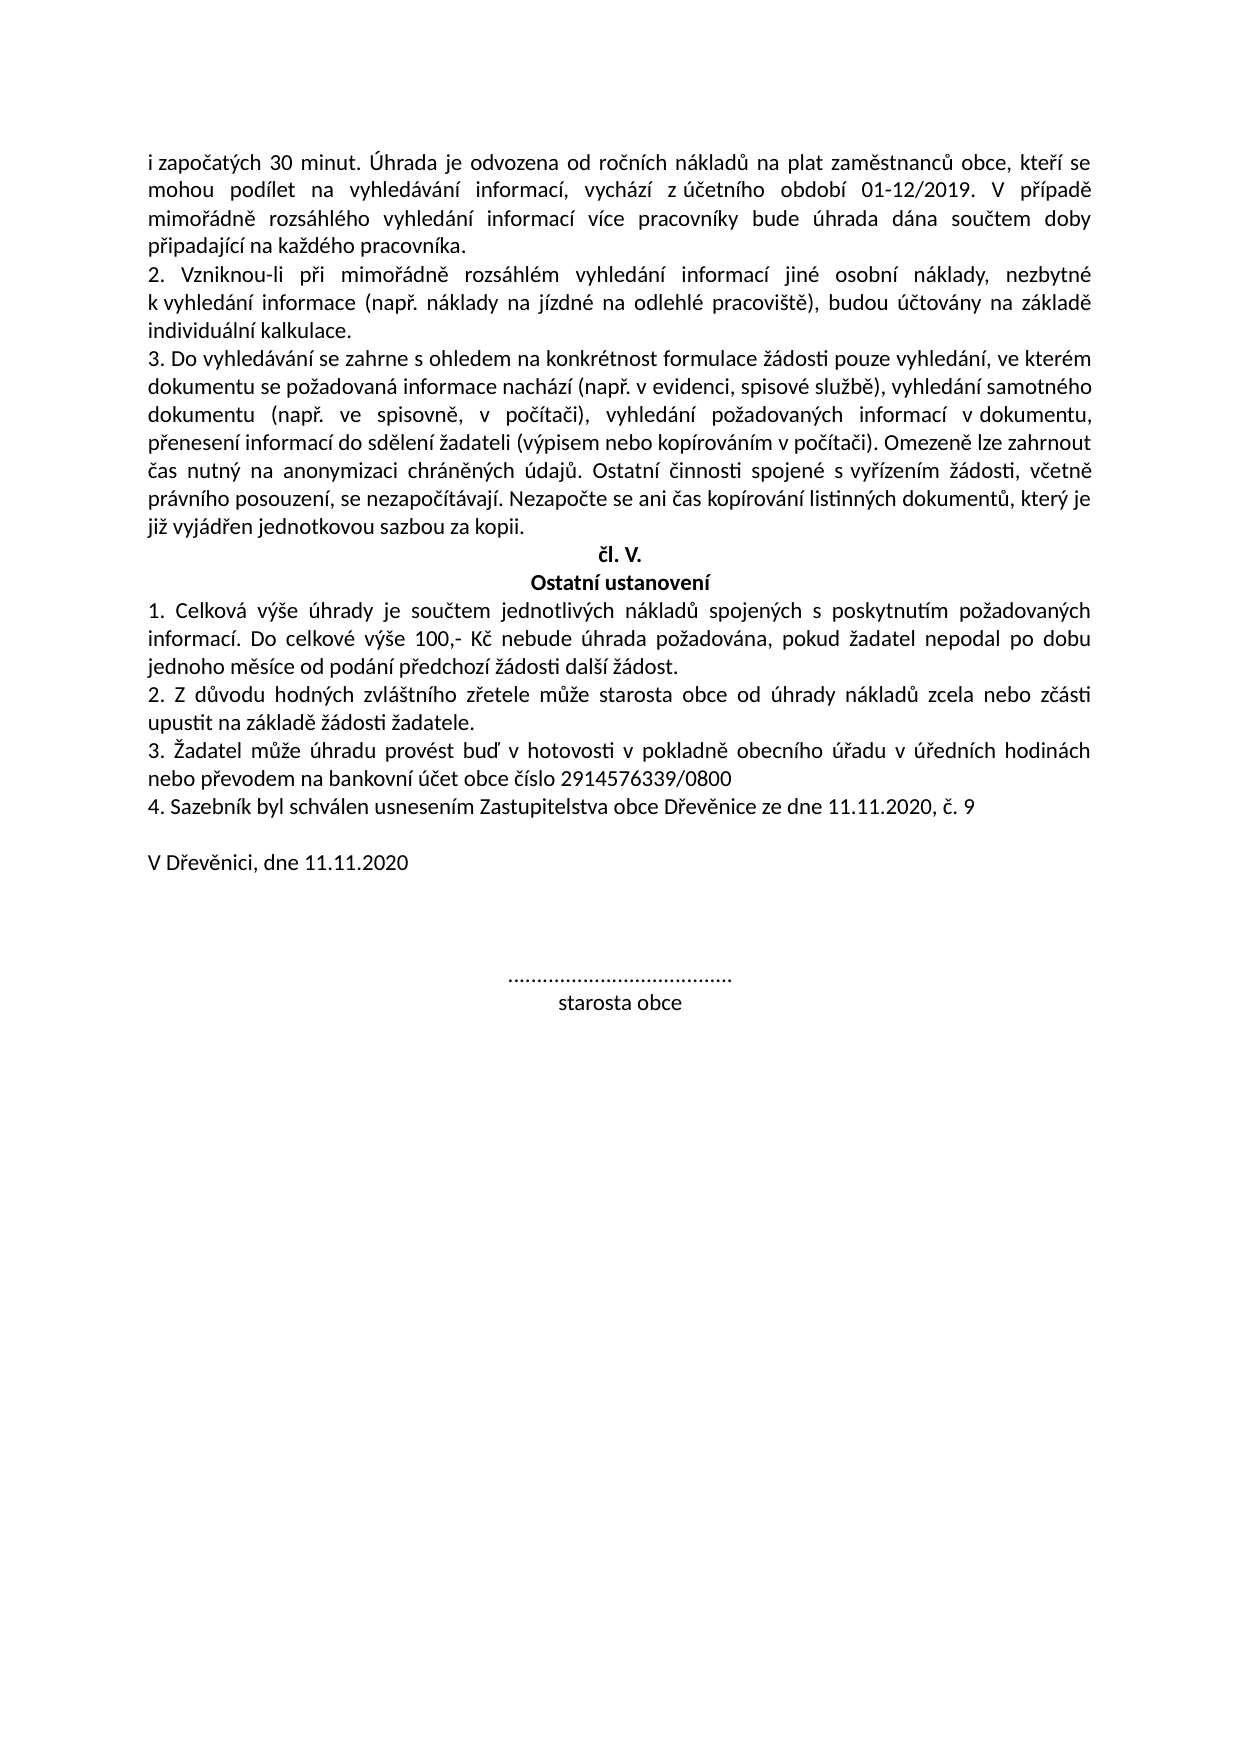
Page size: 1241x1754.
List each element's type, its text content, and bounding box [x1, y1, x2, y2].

text 2. Z důvodu hodných zvláštního zřetele může starosta obce od úhrady nákladů zcela nebo zčásti upustit na základě žádosti žadatele. [148, 680, 1093, 736]
text 2. Vzniknou-li při mimořádně rozsáhlém vyhledání informací jiné osobní náklady, nezbytné k vyhledání informace (např. náklady na jízdné na odlehlé pracoviště), budou účtovány na základě individuální kalkulace. [148, 260, 1093, 344]
text 3. Do vyhledávání se zahrne s ohledem na konkrétnost formulace žádosti pouze vyhledání, ve kterém dokumentu se požadovaná informace nachází (např. v evidenci, spisové službě), vyhledání samotného dokumentu (např. ve spisovně, v počítači), vyhledání požadovaných informací v dokumentu, přenesení informací do sdělení žadateli (výpisem nebo kopírováním v počítači). Omezeně lze zahrnout čas nutný na anonymizaci chráněných údajů. Ostatní činnosti spojené s vyřízením žádosti, včetně právního posouzení, se nezapočítávají. Nezapočte se ani čas kopírování listinných dokumentů, který je již vyjádřen jednotkovou sazbou za kopii. [148, 344, 1093, 540]
text Ostatní ustanovení [148, 568, 1093, 596]
text starosta obce [148, 988, 1093, 1016]
text V Dřevěnici, dne 11.11.2020 [148, 848, 1093, 876]
text čl. V. [148, 540, 1093, 568]
text 1. Celková výše úhrady je součtem jednotlivých nákladů spojených s poskytnutím požadovaných informací. Do celkové výše 100,- Kč nebude úhrada požadována, pokud žadatel nepodal po dobu jednoho měsíce od podání předchozí žádosti další žádost. [148, 596, 1093, 680]
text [148, 148, 1093, 260]
text ....................................... [148, 960, 1093, 988]
text 4. Sazebník byl schválen usnesením Zastupitelstva obce Dřevěnice ze dne 11.11.2020, č. 9 [148, 792, 1093, 820]
text 3. Žadatel může úhradu provést buď v hotovosti v pokladně obecního úřadu v úředních hodinách nebo převodem na bankovní účet obce číslo 2914576339/0800 [148, 736, 1093, 792]
